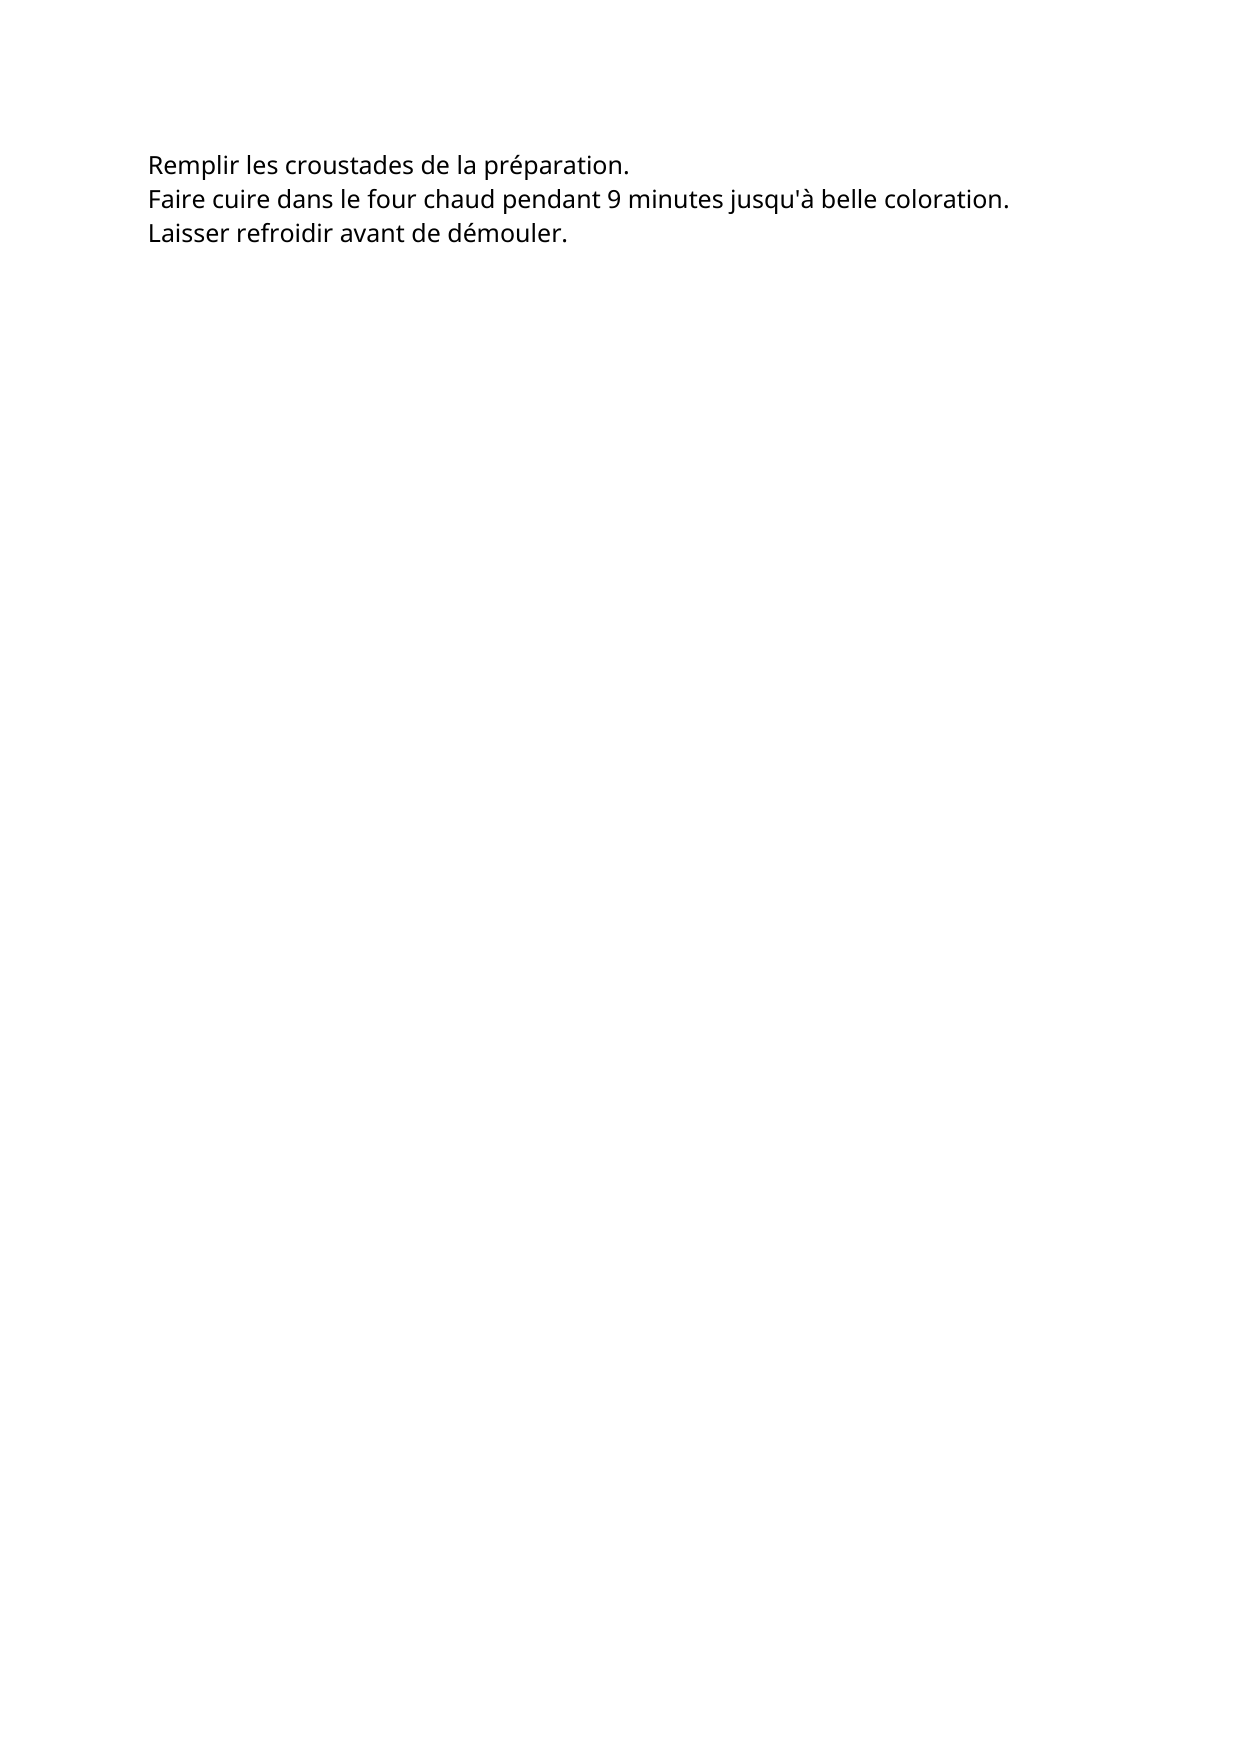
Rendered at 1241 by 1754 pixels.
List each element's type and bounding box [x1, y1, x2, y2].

text [148, 148, 1093, 250]
